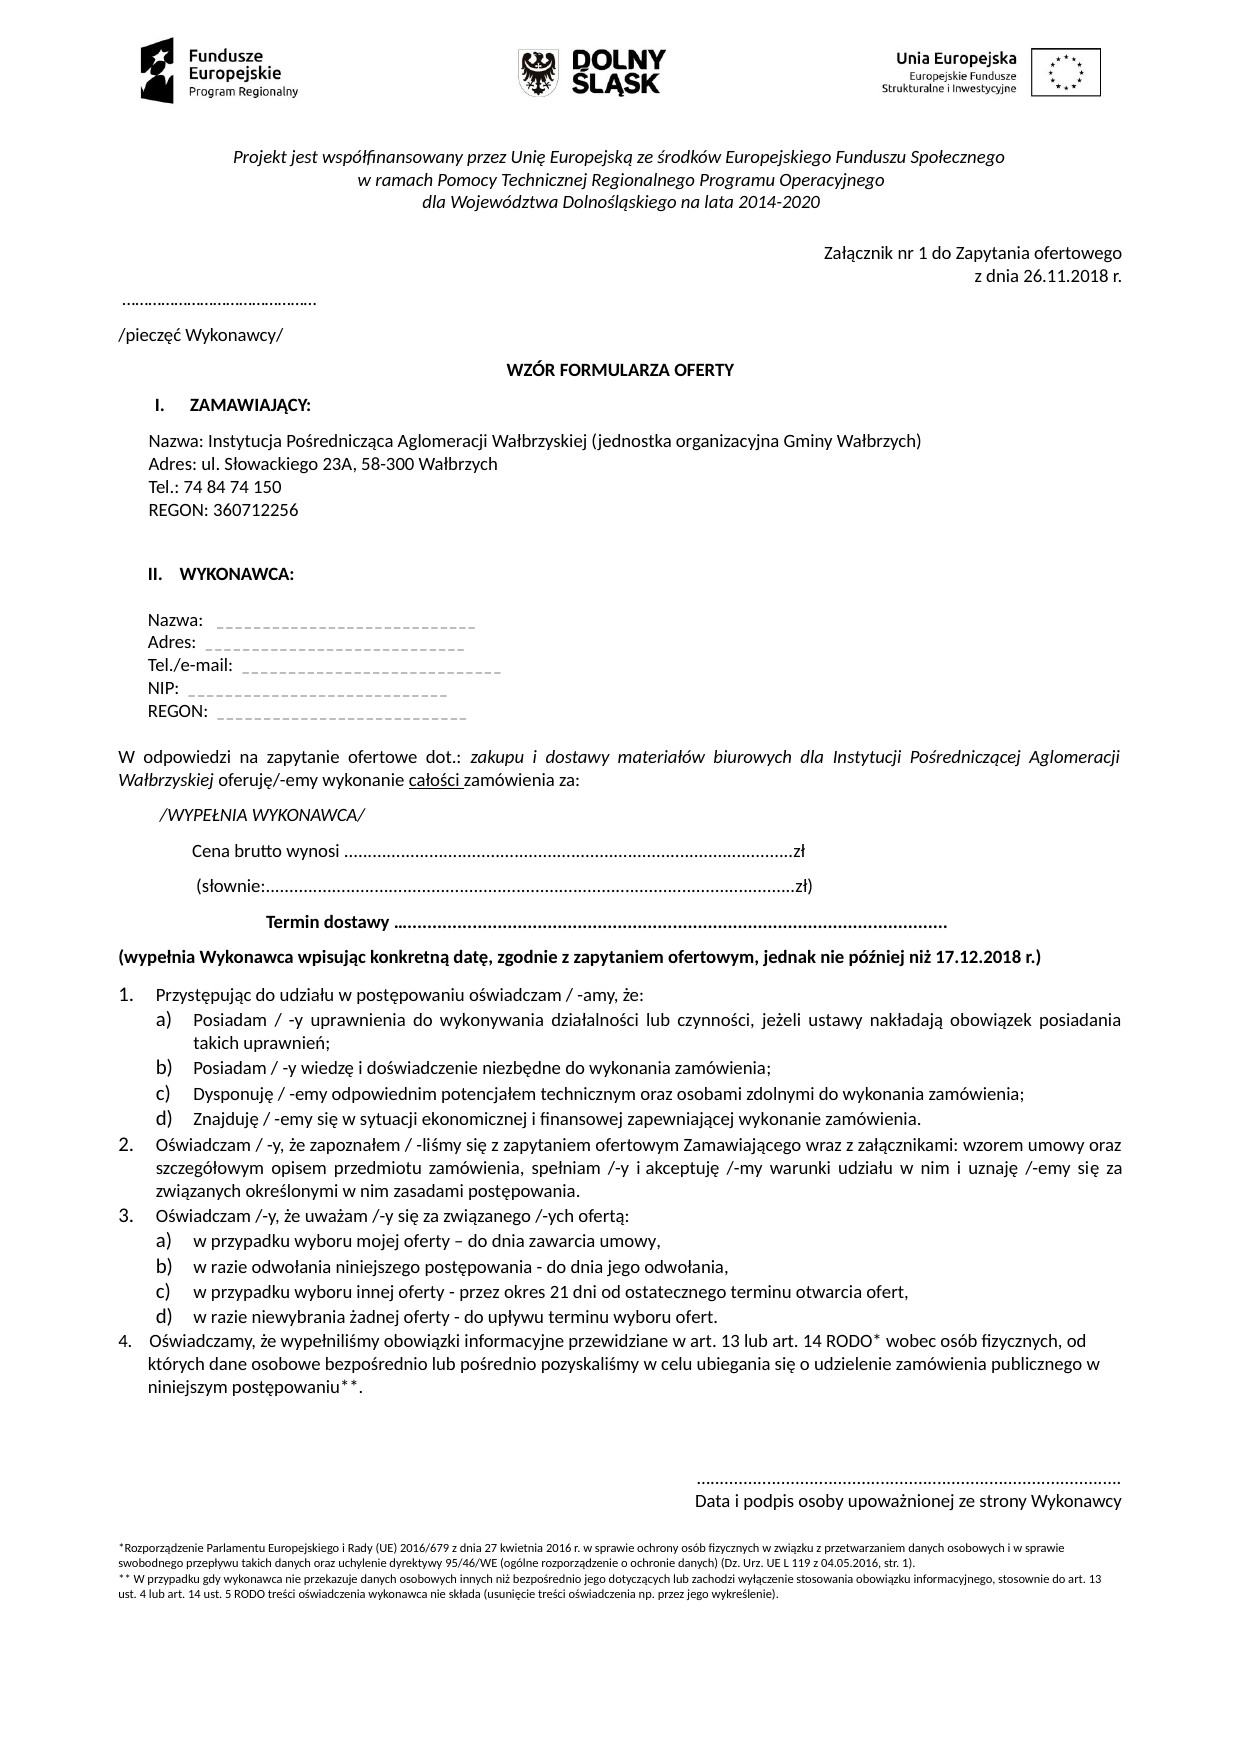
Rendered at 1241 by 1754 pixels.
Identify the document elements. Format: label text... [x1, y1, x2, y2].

text Projekt jest współfinansowany przez Unię Europejską ze środków Europejskiego Funduszu Społecznego [118, 145, 1122, 168]
text ** W przypadku gdy wykonawca nie przekazuje danych osobowych innych niż bezpośrednio jego dotyczących lub zachodzi wyłączenie stosowania obowiązku informacyjnego, stosownie do art. 13 ust. 4 lub art. 14 ust. 5 RODO treści oświadczenia wykonawca nie składa (usunięcie treści oświadczenia np. przez jego wykreślenie). [118, 1571, 1122, 1602]
text Nazwa: ____________________________ [148, 608, 1122, 631]
list Posiadam / -y wiedzę i doświadczenie niezbędne do wykonania zamówienia; [156, 1054, 1122, 1080]
text Termin dostawy …............................................................................................................ [192, 910, 1122, 933]
text Adres: ul. Słowackiego 23A, 58-300 Wałbrzych [148, 452, 1122, 475]
text /WYPEŁNIA WYKONAWCA/ [156, 804, 1122, 827]
text WZÓR FORMULARZA OFERTY [118, 358, 1122, 381]
text dla Województwa Dolnośląskiego na lata 2014-2020 [118, 191, 1122, 213]
list w razie niewybrania żadnej oferty - do upływu terminu wyboru ofert. [156, 1304, 1122, 1329]
list Oświadczam / -y, że zapoznałem / -liśmy się z zapytaniem ofertowym Zamawiającego wraz z załącznikami: wzorem umowy oraz szczegółowym opisem przedmiotu zamówienia, spełniam /-y i akceptuję /-my warunki udziału w nim i uznaję /-emy się za związanych określonymi w nim zasadami postępowania. [118, 1131, 1122, 1202]
list Dysponuję / -emy odpowiednim potencjałem technicznym oraz osobami zdolnymi do wykonania zamówienia; [156, 1080, 1122, 1105]
text REGON: 360712256 [148, 498, 1122, 521]
text Nazwa: Instytucja Pośrednicząca Aglomeracji Wałbrzyskiej (jednostka organizacyjna Gminy Wałbrzych) [148, 429, 1122, 452]
list Przystępując do udziału w postępowaniu oświadczam / -amy, że: [118, 981, 1122, 1006]
text Tel./e-mail: ____________________________ [148, 654, 1122, 677]
list Znajduję / -emy się w sytuacji ekonomicznej i finansowej zapewniającej wykonanie zamówienia. [156, 1105, 1107, 1131]
text w ramach Pomocy Technicznej Regionalnego Programu Operacyjnego [118, 168, 1122, 191]
text (słownie:................................................................................................................zł) [118, 874, 1122, 897]
picture [118, 32, 1123, 118]
text II. WYKONAWCA: [148, 562, 1122, 585]
text Tel.: 74 84 74 150 [148, 475, 1122, 498]
list w przypadku wyboru innej oferty - przez okres 21 dni od ostatecznego terminu otwarcia ofert, [156, 1278, 1122, 1304]
text REGON: ___________________________ [148, 699, 1122, 722]
list w razie odwołania niniejszego postępowania - do dnia jego odwołania, [156, 1253, 1122, 1278]
text Załącznik nr 1 do Zapytania ofertowego [118, 242, 1122, 264]
text *Rozporządzenie Parlamentu Europejskiego i Rady (UE) 2016/679 z dnia 27 kwietnia 2016 r. w sprawie ochrony osób fizycznych w związku z przetwarzaniem danych osobowych i w sprawie swobodnego przepływu takich danych oraz uchylenie dyrektywy 95/46/WE (ogólne rozporządzenie o ochronie danych) (Dz. Urz. UE L 119 z 04.05.2016, str. 1). [118, 1540, 1122, 1571]
text z dnia 26.11.2018 r. [118, 264, 1122, 287]
text …....................................................................................... [118, 1467, 1122, 1489]
text I. ZAMAWIAJĄCY: [154, 394, 1122, 417]
text /pieczęć Wykonawcy/ [118, 323, 1122, 346]
list w przypadku wyboru mojej oferty – do dnia zawarcia umowy, [156, 1227, 1122, 1253]
list Posiadam / -y uprawnienia do wykonywania działalności lub czynności, jeżeli ustawy nakładają obowiązek posiadania takich uprawnień; [156, 1006, 1122, 1054]
text NIP: ____________________________ [148, 677, 1122, 699]
text Data i podpis osoby upoważnionej ze strony Wykonawcy [118, 1489, 1122, 1512]
text ……………………………………… [118, 287, 1122, 310]
list Oświadczam /-y, że uważam /-y się za związanego /-ych ofertą: [118, 1202, 1122, 1227]
text Cena brutto wynosi ...............................................................................................zł [118, 839, 1122, 862]
text 4. Oświadczamy, że wypełniliśmy obowiązki informacyjne przewidziane w art. 13 lub art. 14 RODO* wobec osób fizycznych, od których dane osobowe bezpośrednio lub pośrednio pozyskaliśmy w celu ubiegania się o udzielenie zamówienia publicznego w niniejszym postępowaniu**. [118, 1329, 1122, 1398]
text W odpowiedzi na zapytanie ofertowe dot.: zakupu i dostawy materiałów biurowych dla Instytucji Pośredniczącej Aglomeracji Wałbrzyskiej oferuję/-emy wykonanie całości zamówienia za: [118, 745, 1122, 791]
text (wypełnia Wykonawca wpisując konkretną datę, zgodnie z zapytaniem ofertowym, jednak nie później niż 17.12.2018 r.) [118, 945, 1122, 968]
text Adres: ____________________________ [148, 631, 1122, 654]
